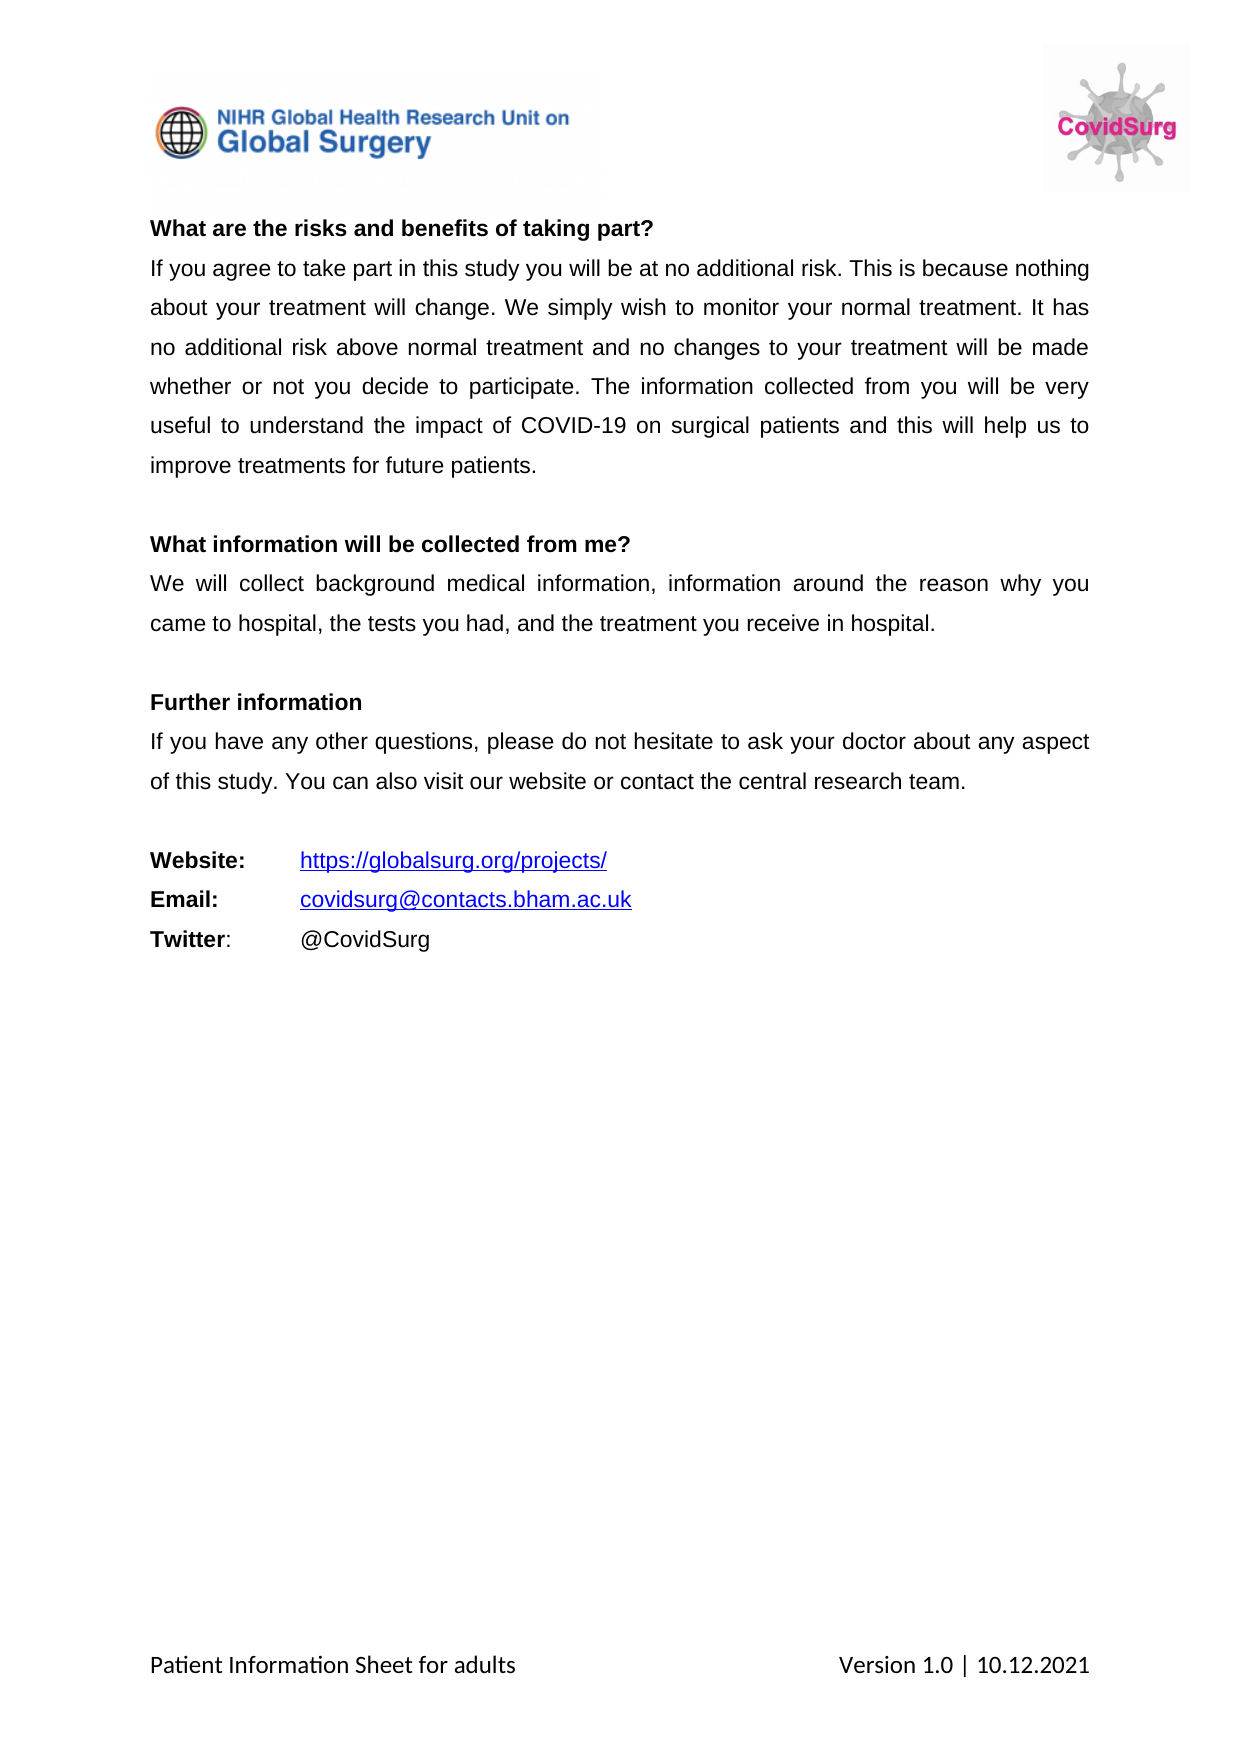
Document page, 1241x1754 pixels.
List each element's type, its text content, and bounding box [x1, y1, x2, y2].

text If you have any other questions, please do not hesitate to ask your doctor about any aspect of this study. You can also visit our website or contact the central research team. [150, 728, 1090, 794]
text Twitter: @CovidSurg [150, 926, 1090, 952]
text What information will be collected from me? [150, 531, 1090, 557]
text Further information [150, 689, 1090, 715]
text We will collect background medical information, information around the reason why you came to hospital, the tests you had, and the treatment you receive in hospital. [150, 570, 1090, 636]
text Email: covidsurg@contacts.bham.ac.uk [150, 886, 1090, 913]
text If you agree to take part in this study you will be at no additional risk. This is because nothing about your treatment will change. We simply wish to monitor your normal treatment. It has no additional risk above normal treatment and no changes to your treatment will be made whether or not you decide to participate. The information collected from you will be very useful to understand the impact of COVID-19 on surgical patients and this will help us to improve treatments for future patients. [150, 254, 1090, 478]
text What are the risks and benefits of taking part? [150, 215, 1090, 241]
text Website: https://globalsurg.org/projects/ [150, 847, 1090, 873]
picture [1042, 43, 1191, 192]
picture [150, 73, 602, 216]
